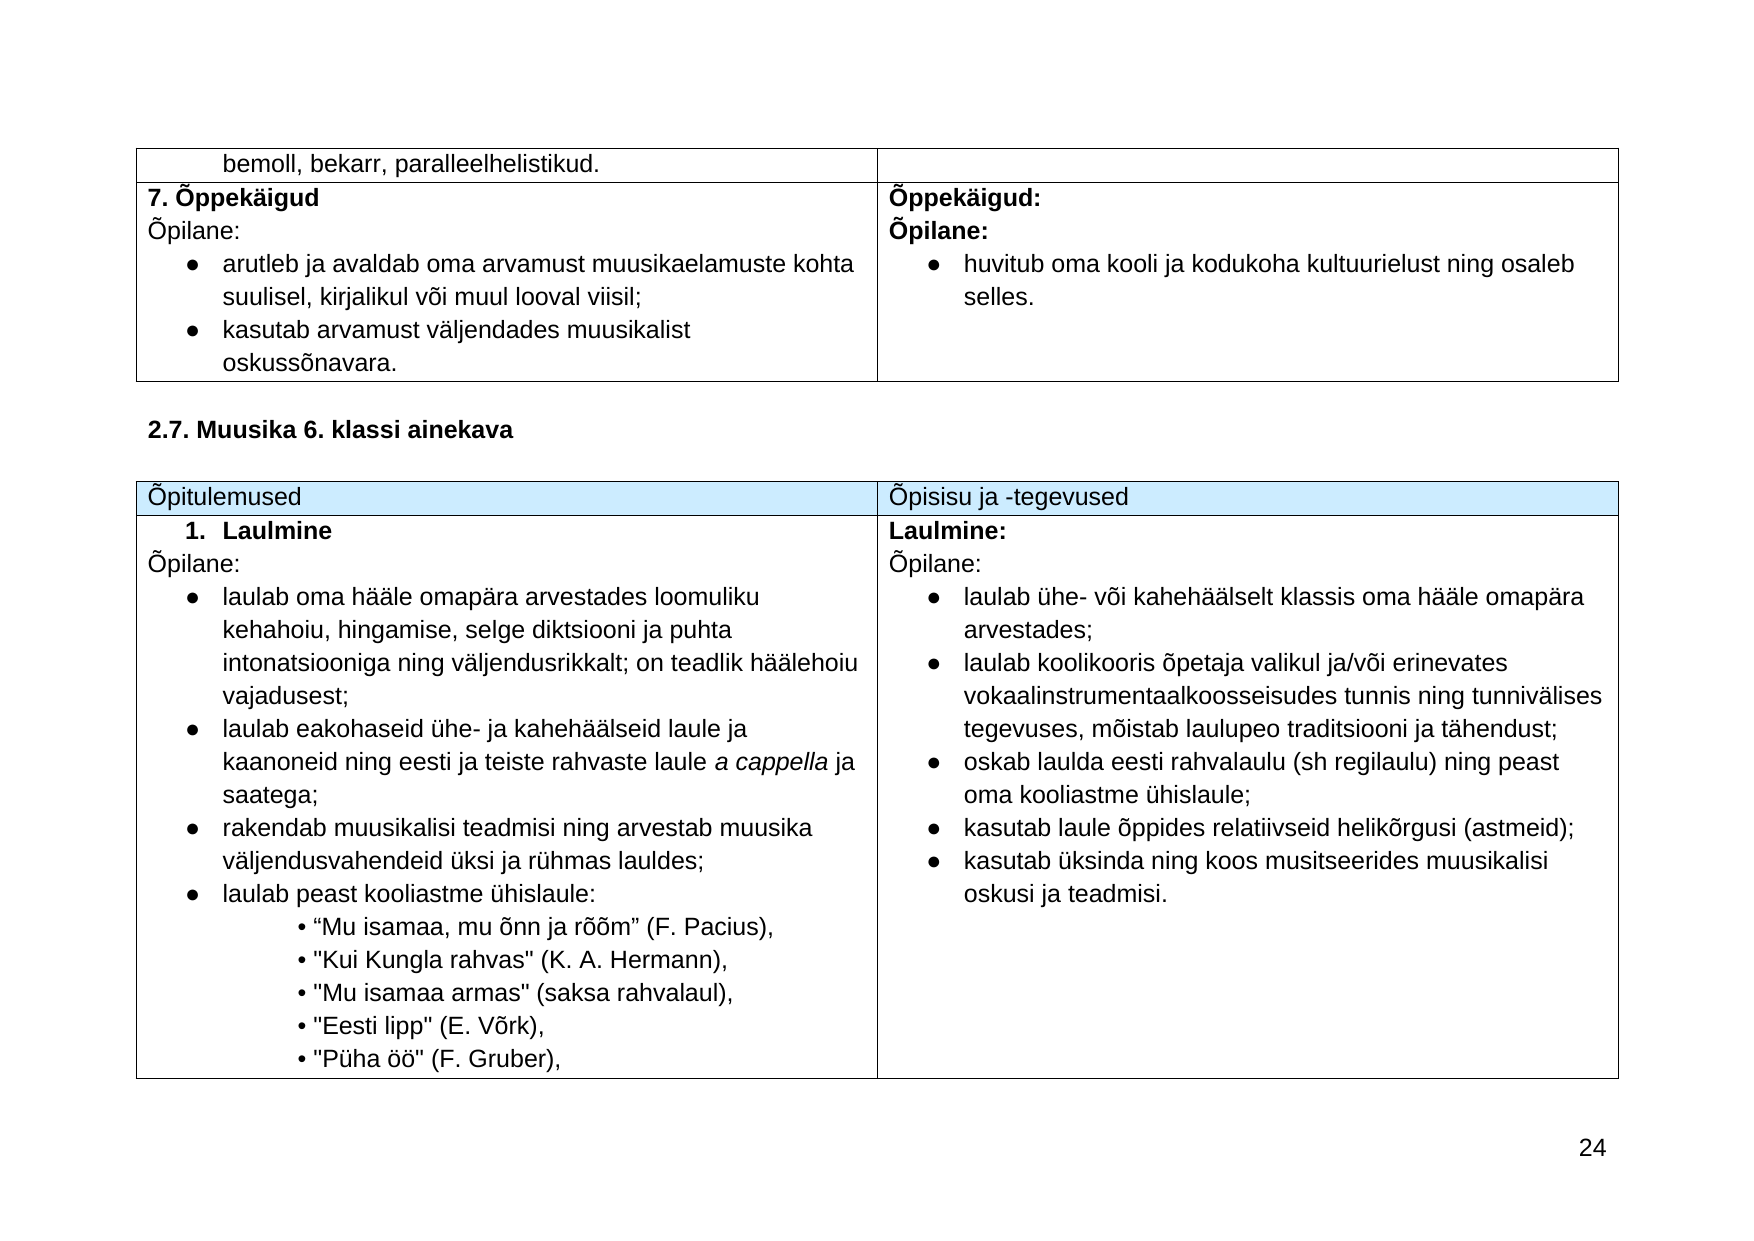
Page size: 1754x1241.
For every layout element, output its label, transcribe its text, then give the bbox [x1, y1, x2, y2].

text 2.7. Muusika 6. klassi ainekava [148, 415, 1606, 444]
table_cell 7. Õppekäigud Õpilane: arutleb ja avaldab oma arvamust muusikaelamuste kohta suulisel, kirjalikul või muul looval viisil; kasutab arvamust väljendades muusikalist oskussõnavara. [137, 183, 877, 381]
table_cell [878, 516, 1618, 1077]
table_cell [137, 516, 877, 1077]
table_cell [137, 149, 877, 182]
table_cell Õppekäigud: Õpilane: huvitub oma kooli ja kodukoha kultuurielust ning osaleb selles. [878, 183, 1618, 381]
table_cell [878, 149, 1618, 182]
table_header Õpisisu ja -tegevused [878, 482, 1618, 515]
table_header Õpitulemused [137, 482, 877, 515]
